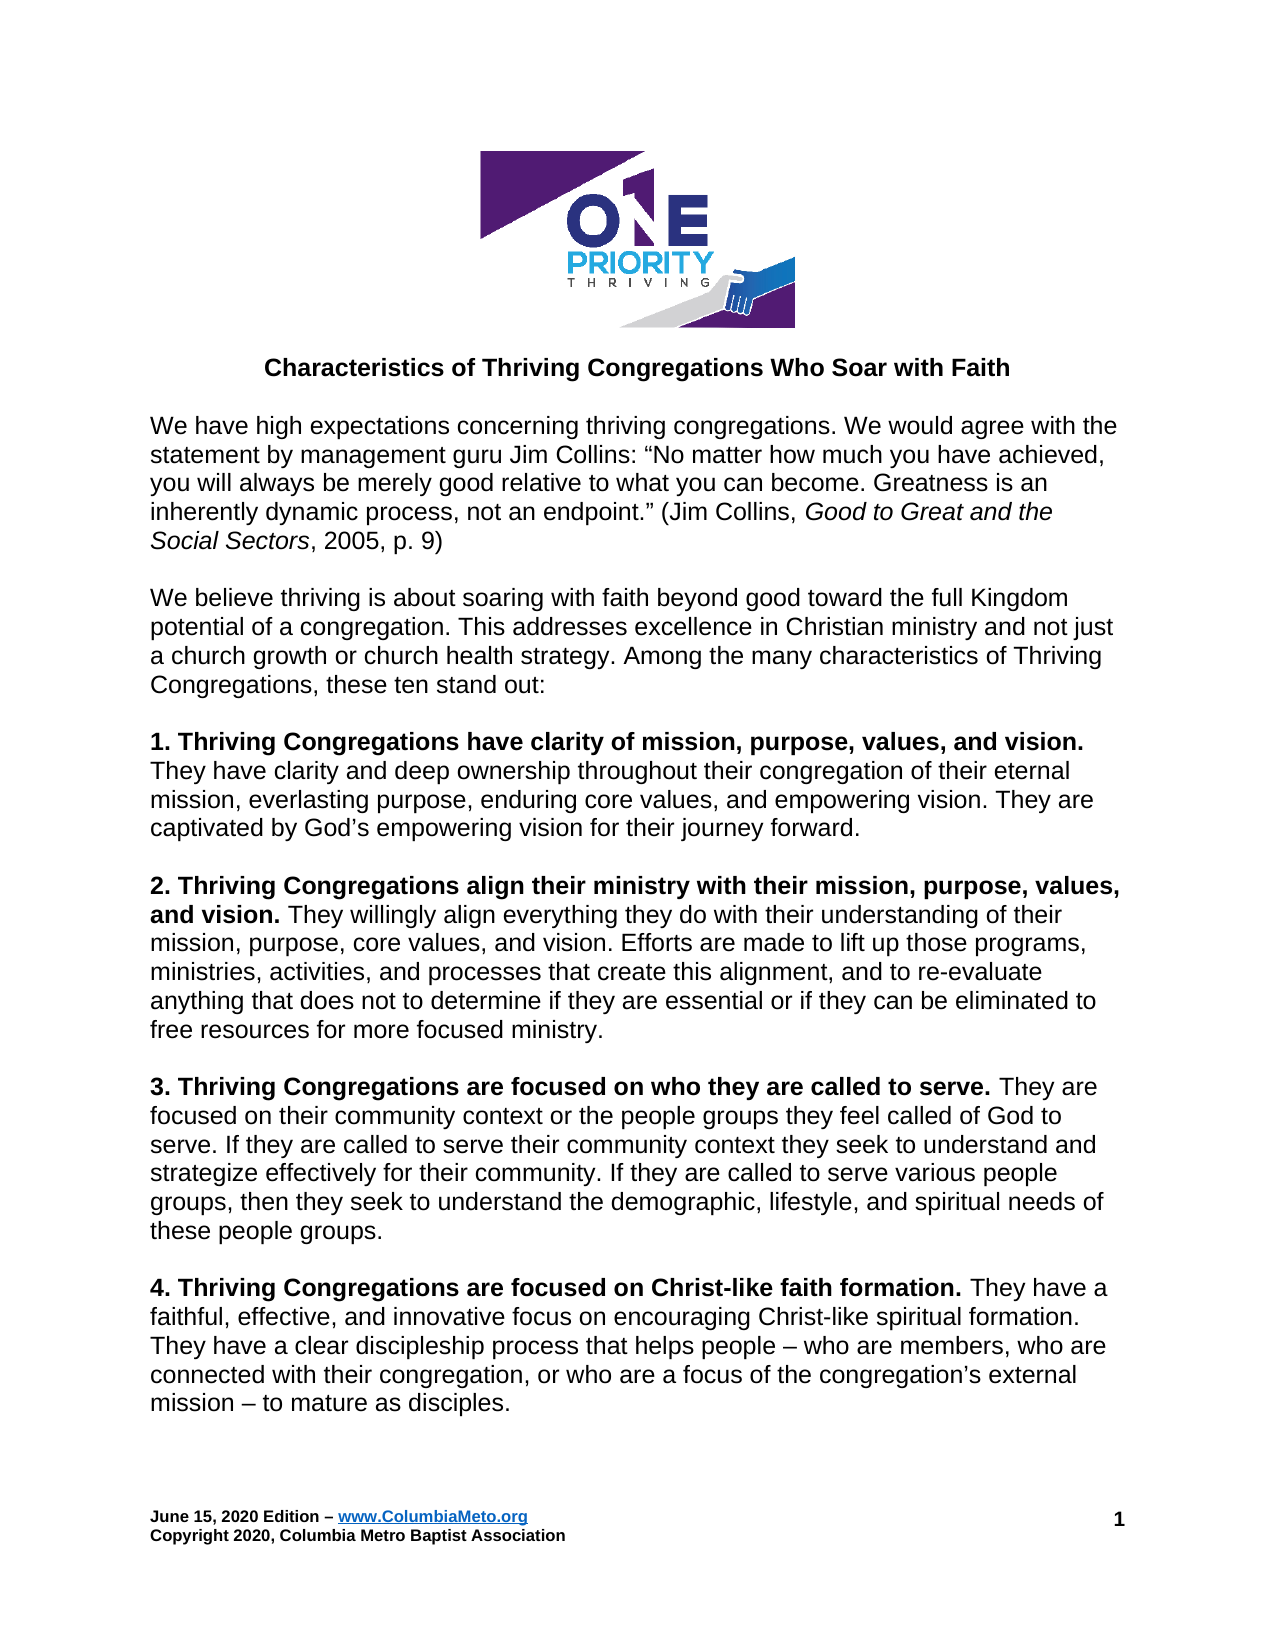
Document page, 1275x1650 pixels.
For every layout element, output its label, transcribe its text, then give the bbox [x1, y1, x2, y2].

text We have high expectations concerning thriving congregations. We would agree with the statement by management guru Jim Collins: “No matter how much you have achieved, you will always be merely good relative to what you can become. Greatness is an inherently dynamic process, not an endpoint.” (Jim Collins, Good to Great and the Social Sectors, 2005, p. 9) [150, 411, 1125, 554]
text We believe thriving is about soaring with faith beyond good toward the full Kingdom potential of a congregation. This addresses excellence in Christian ministry and not just a church growth or church health strategy. Among the many characteristics of Thriving Congregations, these ten stand out: [150, 583, 1125, 698]
text 2. Thriving Congregations align their ministry with their mission, purpose, values, and vision. They willingly align everything they do with their understanding of their mission, purpose, core values, and vision. Efforts are made to lift up those programs, ministries, activities, and processes that create this alignment, and to re-evaluate anything that does not to determine if they are essential or if they can be eliminated to free resources for more focused ministry. [150, 871, 1125, 1043]
text 4. Thriving Congregations are focused on Christ-like faith formation. They have a faithful, effective, and innovative focus on encouraging Christ-like spiritual formation. They have a clear discipleship process that helps people – who are members, who are connected with their congregation, or who are a focus of the congregation’s external mission – to mature as disciples. [150, 1273, 1125, 1417]
text Characteristics of Thriving Congregations Who Soar with Faith [150, 353, 1125, 382]
text 3. Thriving Congregations are focused on who they are called to serve. They are focused on their community context or the people groups they feel called of God to serve. If they are called to serve their community context they seek to understand and strategize effectively for their community. If they are called to serve various people groups, then they seek to understand the demographic, lifestyle, and spiritual needs of these people groups. [150, 1072, 1125, 1244]
text 1. Thriving Congregations have clarity of mission, purpose, values, and vision. They have clarity and deep ownership throughout their congregation of their eternal mission, everlasting purpose, enduring core values, and empowering vision. They are captivated by God’s empowering vision for their journey forward. [150, 727, 1125, 842]
picture [478, 150, 797, 330]
